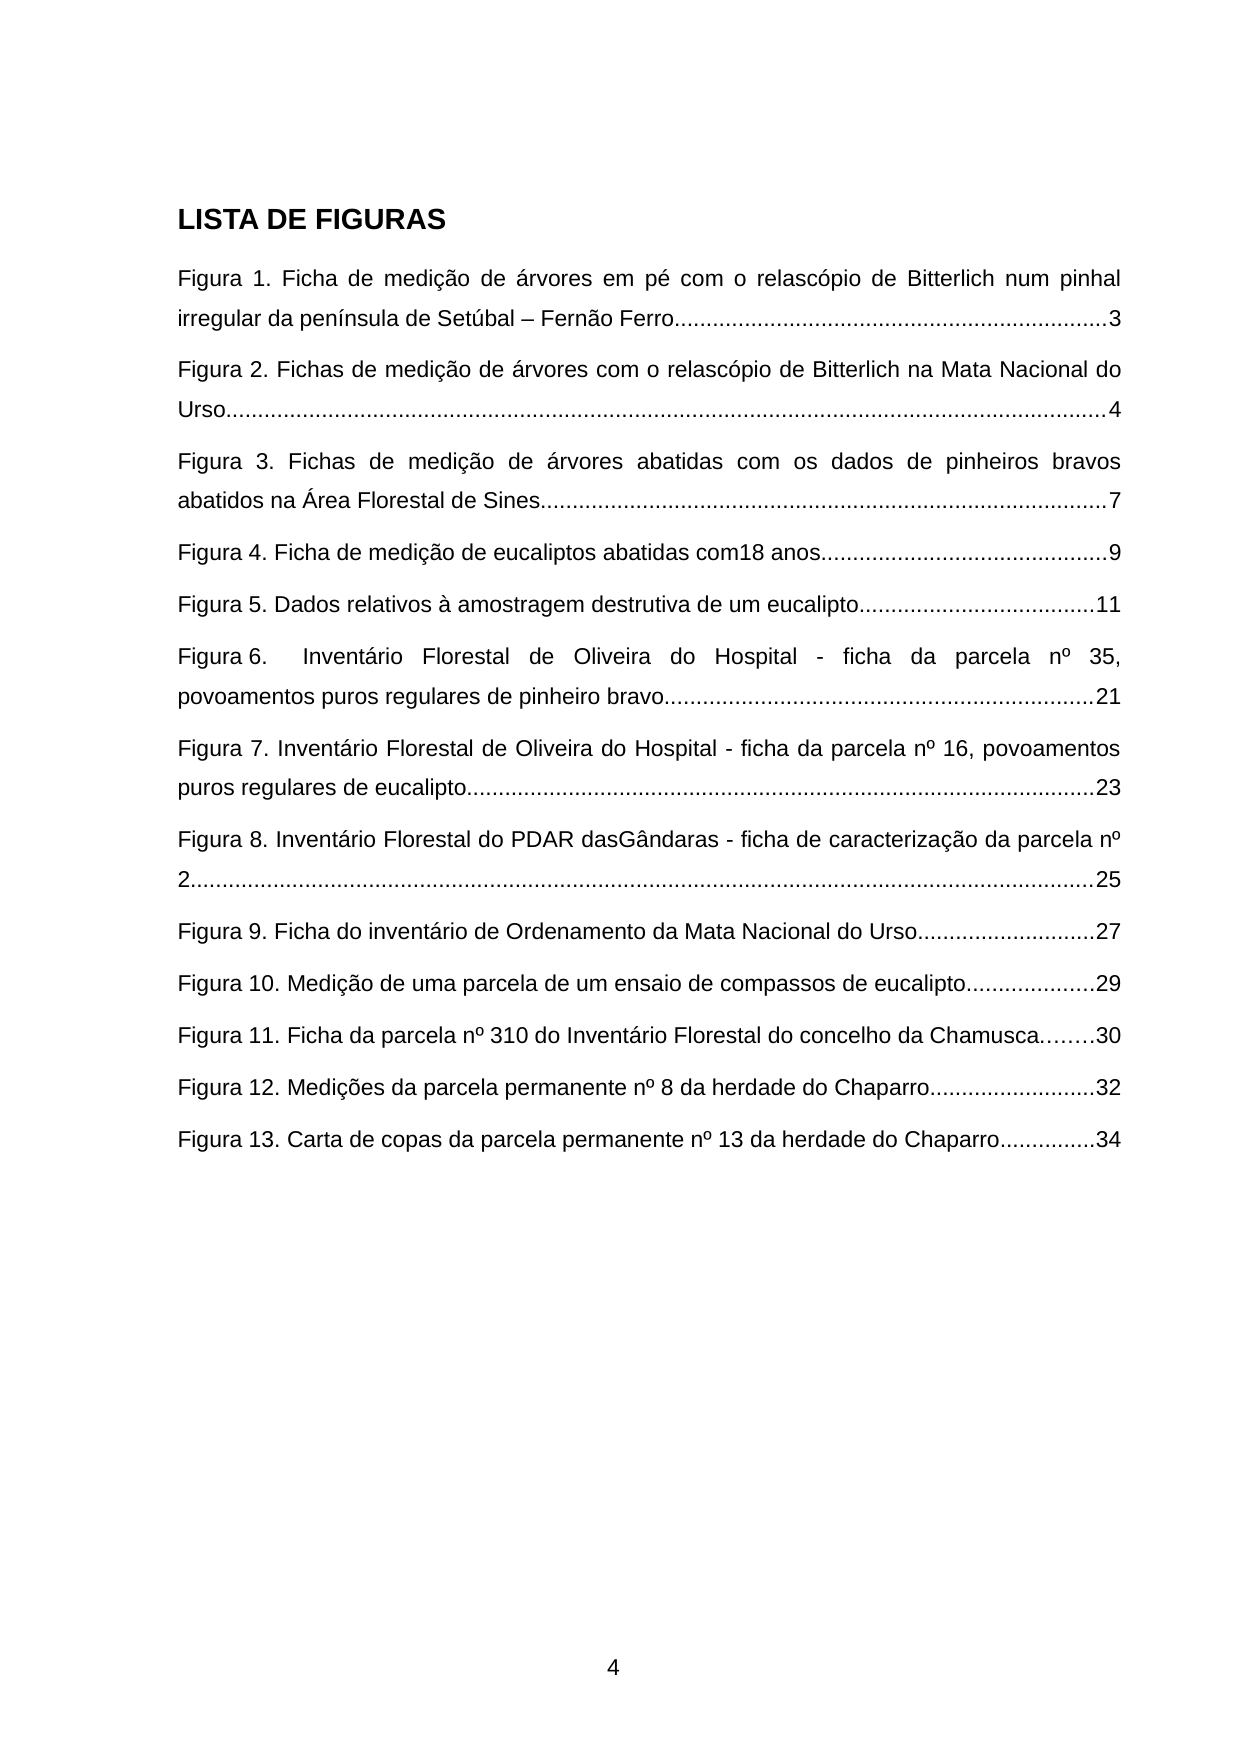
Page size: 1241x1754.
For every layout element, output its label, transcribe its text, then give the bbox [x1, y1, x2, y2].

text Figura 4. Ficha de medição de eucaliptos abatidas com18 anos 9 [177, 539, 1122, 566]
text Figura 5. Dados relativos à amostragem destrutiva de um eucalipto 11 [177, 591, 1122, 618]
text Figura 12. Medições da parcela permanente nº 8 da herdade do Chaparro 32 [177, 1074, 1122, 1100]
text Figura 13. Carta de copas da parcela permanente nº 13 da herdade do Chaparro 34 [177, 1126, 1122, 1152]
text Figura 8. Inventário Florestal do PDAR dasGândaras - ficha de caracterização da parcela nº 2 25 [177, 826, 1122, 892]
text Figura 6. Inventário Florestal de Oliveira do Hospital - ficha da parcela nº 35, povoamentos puros regulares de pinheiro bravo 21 [177, 643, 1122, 709]
text Figura 11. Ficha da parcela nº 310 do Inventário Florestal do concelho da Chamusca 30 [177, 1022, 1122, 1048]
text Figura 2. Fichas de medição de árvores com o relascópio de Bitterlich na Mata Nacional do Urso 4 [177, 356, 1122, 422]
text Figura 1. Ficha de medição de árvores em pé com o relascópio de Bitterlich num pinhal irregular da península de Setúbal – Fernão Ferro 3 [177, 265, 1122, 331]
text Figura 10. Medição de uma parcela de um ensaio de compassos de eucalipto 29 [177, 970, 1122, 996]
text Figura 3. Fichas de medição de árvores abatidas com os dados de pinheiros bravos abatidos na Área Florestal de Sines 7 [177, 448, 1122, 514]
text Figura 9. Ficha do inventário de Ordenamento da Mata Nacional do Urso 27 [177, 918, 1122, 944]
subtitle LISTA DE FIGURAS [177, 202, 1122, 236]
text Figura 7. Inventário Florestal de Oliveira do Hospital - ficha da parcela nº 16, povoamentos puros regulares de eucalipto 23 [177, 735, 1122, 801]
